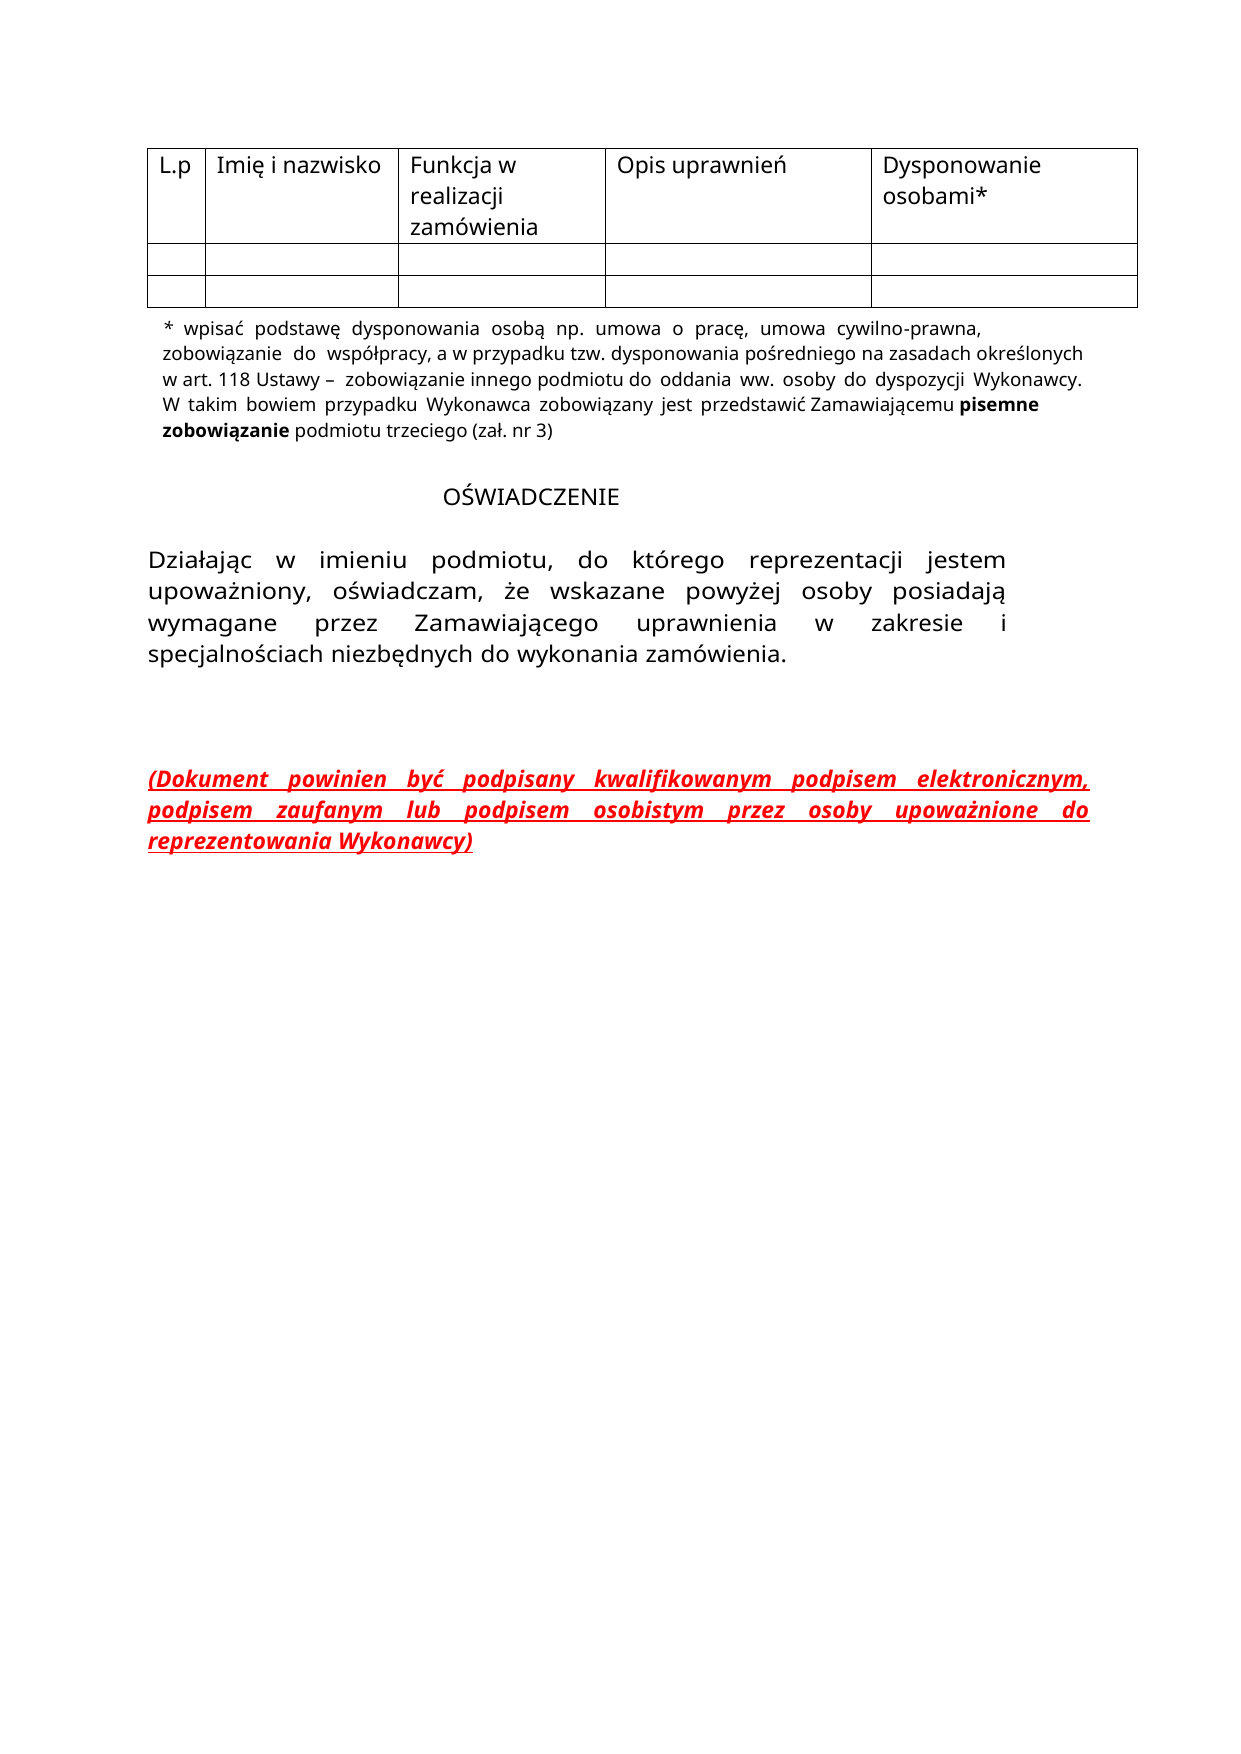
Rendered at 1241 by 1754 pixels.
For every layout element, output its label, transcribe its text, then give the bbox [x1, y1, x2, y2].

table_cell [872, 244, 1137, 275]
table_cell [399, 244, 605, 275]
text OŚWIADCZENIE [148, 481, 915, 512]
table_header Imię i nazwisko [206, 149, 398, 242]
text Działając w imieniu podmiotu, do którego reprezentacji jestem upoważniony, oświadczam, że wskazane powyżej osoby posiadają wymagane przez Zamawiającego uprawnienia w zakresie i specjalnościach niezbędnych do wykonania zamówienia. [148, 544, 1007, 669]
text (Dokument powinien być podpisany kwalifikowanym podpisem elektronicznym, podpisem zaufanym lub podpisem osobistym przez osoby upoważnione do reprezentowania Wykonawcy) [148, 763, 1093, 856]
table_header L.p [148, 149, 205, 242]
table_header Opis uprawnień [606, 149, 871, 242]
table_cell [206, 276, 398, 307]
table_cell [872, 276, 1137, 307]
table_cell [148, 276, 205, 307]
table_cell [399, 276, 605, 307]
table_cell [206, 244, 398, 275]
table_header Dysponowanie osobami* [872, 149, 1137, 242]
table_cell [606, 276, 871, 307]
table_cell [148, 244, 205, 275]
table_cell [606, 244, 871, 275]
text * wpisać podstawę dysponowania osobą np. umowa o pracę, umowa cywilno-prawna, zobowiązanie do współpracy, a w przypadku tzw. dysponowania pośredniego na zasadach określonych w art. 118 Ustawy – zobowiązanie innego podmiotu do oddania ww. osoby do dyspozycji Wykonawcy. W takim bowiem przypadku Wykonawca zobowiązany jest przedstawić Zamawiającemu pisemne zobowiązanie podmiotu trzeciego (zał. nr 3) [162, 315, 1093, 443]
table_header Funkcja w realizacji zamówienia [399, 149, 605, 242]
